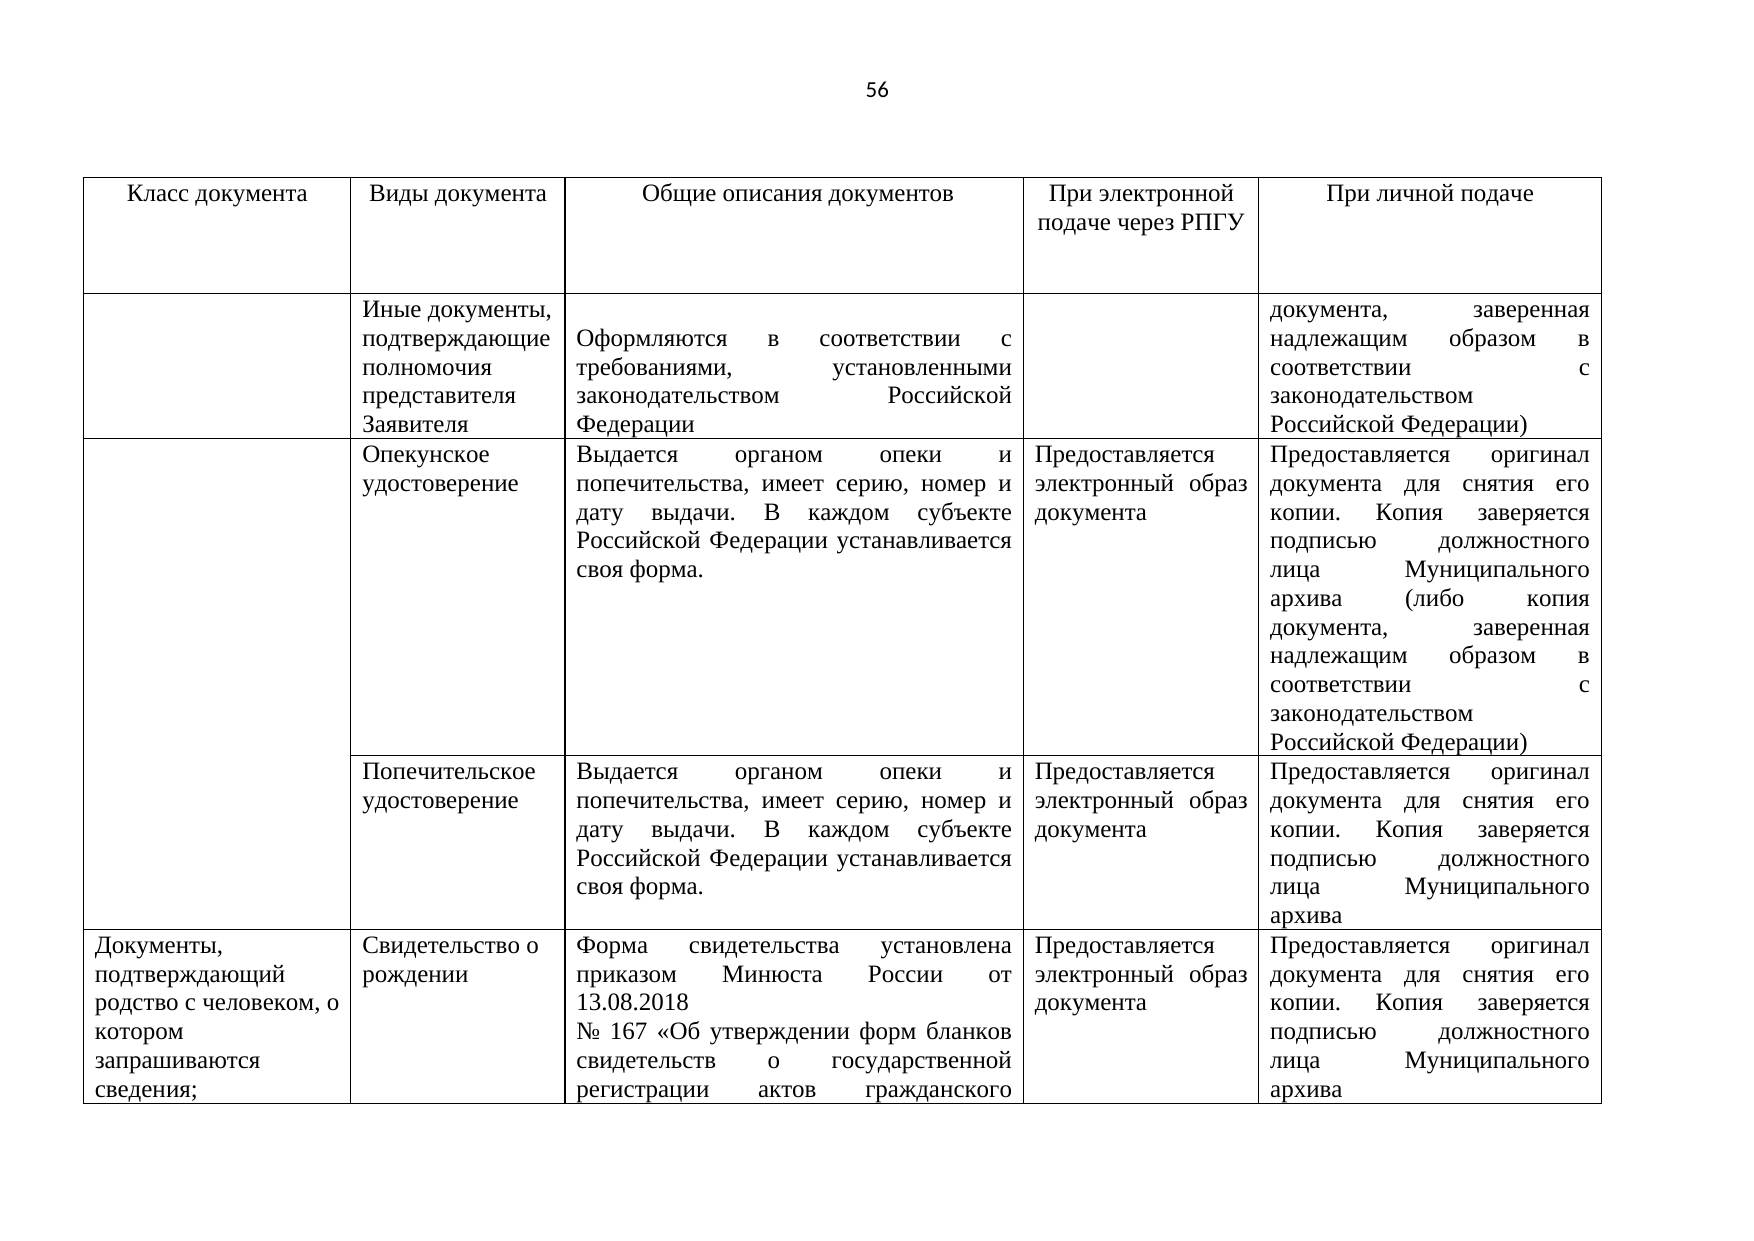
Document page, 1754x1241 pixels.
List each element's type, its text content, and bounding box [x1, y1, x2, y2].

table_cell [1259, 294, 1601, 438]
table_header Общие описания документов [566, 178, 1023, 293]
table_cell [1024, 294, 1258, 438]
table_cell Опекунское удостоверение [351, 439, 564, 755]
table_header Класс документа [84, 178, 350, 293]
table_cell Свидетельство о рождении [351, 930, 564, 1102]
table_cell Предоставляется электронный образ документа [1024, 756, 1258, 929]
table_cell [1024, 930, 1258, 1102]
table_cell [84, 294, 350, 438]
table_cell Предоставляется электронный образ документа [1024, 439, 1258, 755]
table_header При личной подаче [1259, 178, 1601, 293]
table_header Виды документа [351, 178, 564, 293]
table_cell Попечительское удостоверение [351, 756, 564, 929]
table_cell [1259, 930, 1601, 1102]
table_cell Выдается органом опеки и попечительства, имеет серию, номер и дату выдачи. В каждом субъекте Российской Федерации устанавливается своя форма. [566, 439, 1023, 755]
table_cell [351, 294, 564, 438]
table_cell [566, 930, 1023, 1102]
table_header При электронной подаче через РПГУ [1024, 178, 1258, 293]
table_cell Предоставляется оригинал документа для снятия его копии. Копия заверяется подписью должностного лица Муниципального архива [1259, 756, 1601, 929]
table_cell Выдается органом опеки и попечительства, имеет серию, номер и дату выдачи. В каждом субъекте Российской Федерации устанавливается своя форма. [566, 756, 1023, 929]
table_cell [84, 930, 350, 1102]
table_cell [84, 439, 350, 929]
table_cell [566, 294, 1023, 438]
